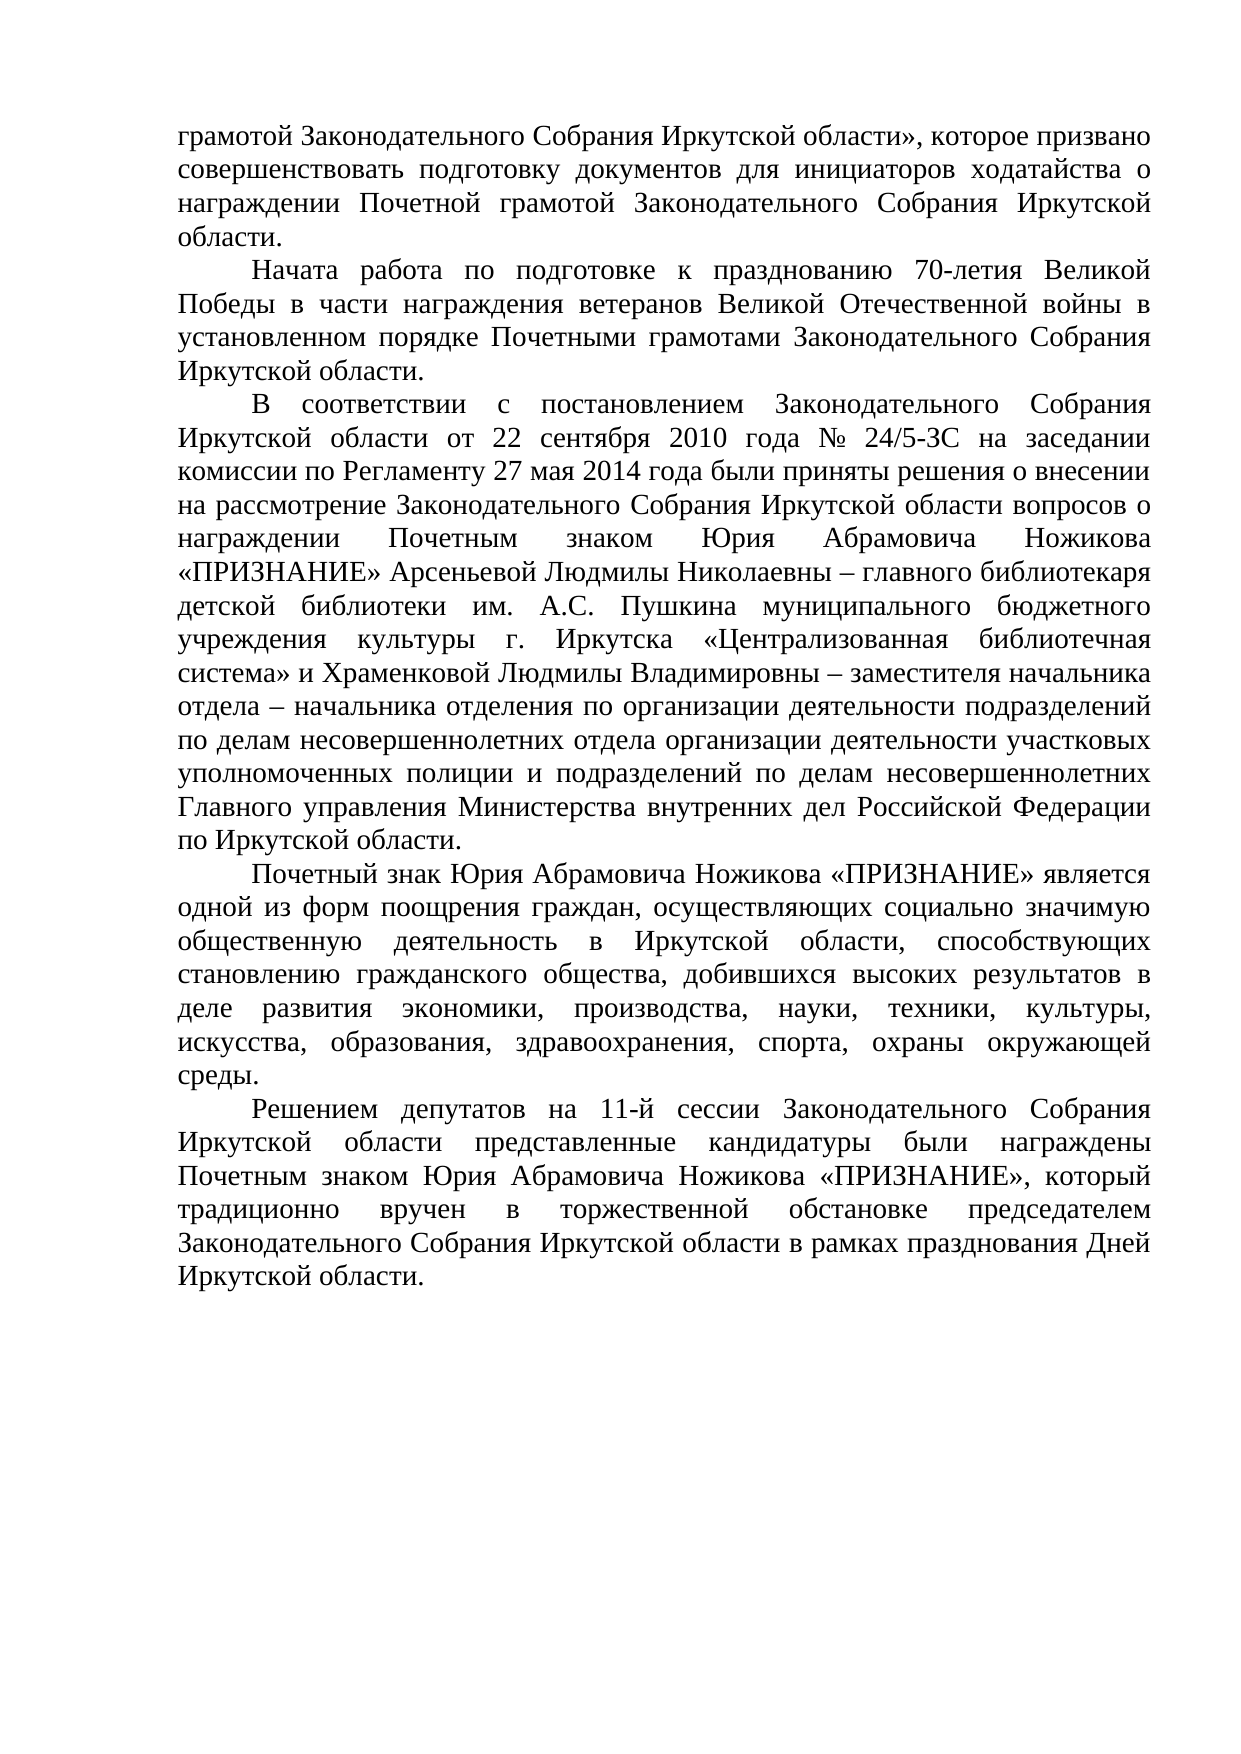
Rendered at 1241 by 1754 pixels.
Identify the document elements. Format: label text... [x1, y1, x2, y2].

text Начата работа по подготовке к празднованию 70-летия Великой Победы в части награждения ветеранов Великой Отечественной войны в установленном порядке Почетными грамотами Законодательного Собрания Иркутской области. [177, 252, 1152, 386]
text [177, 118, 1152, 252]
text Решением депутатов на 11-й сессии Законодательного Собрания Иркутской области представленные кандидатуры были награждены Почетным знаком Юрия Абрамовича Ножикова «ПРИЗНАНИЕ», который традиционно вручен в торжественной обстановке председателем Законодательного Собрания Иркутской области в рамках празднования Дней Иркутской области. [177, 1091, 1152, 1292]
text Почетный знак Юрия Абрамовича Ножикова «ПРИЗНАНИЕ» является одной из форм поощрения граждан, осуществляющих социально значимую общественную деятельность в Иркутской области, способствующих становлению гражданского общества, добившихся высоких результатов в деле развития экономики, производства, науки, техники, культуры, искусства, образования, здравоохранения, спорта, охраны окружающей среды. [177, 856, 1152, 1091]
text В соответствии с постановлением Законодательного Собрания Иркутской области от 22 сентября 2010 года № 24/5-ЗС на заседании комиссии по Регламенту 27 мая 2014 года были приняты решения о внесении на рассмотрение Законодательного Собрания Иркутской области вопросов о награждении Почетным знаком Юрия Абрамовича Ножикова «ПРИЗНАНИЕ» Арсеньевой Людмилы Николаевны – главного библиотекаря детской библиотеки им. А.С. Пушкина муниципального бюджетного учреждения культуры г. Иркутска «Централизованная библиотечная система» и Храменковой Людмилы Владимировны – заместителя начальника отдела – начальника отделения по организации деятельности подразделений по делам несовершеннолетних отдела организации деятельности участковых уполномоченных полиции и подразделений по делам несовершеннолетних Главного управления Министерства внутренних дел Российской Федерации по Иркутской области. [177, 386, 1152, 856]
